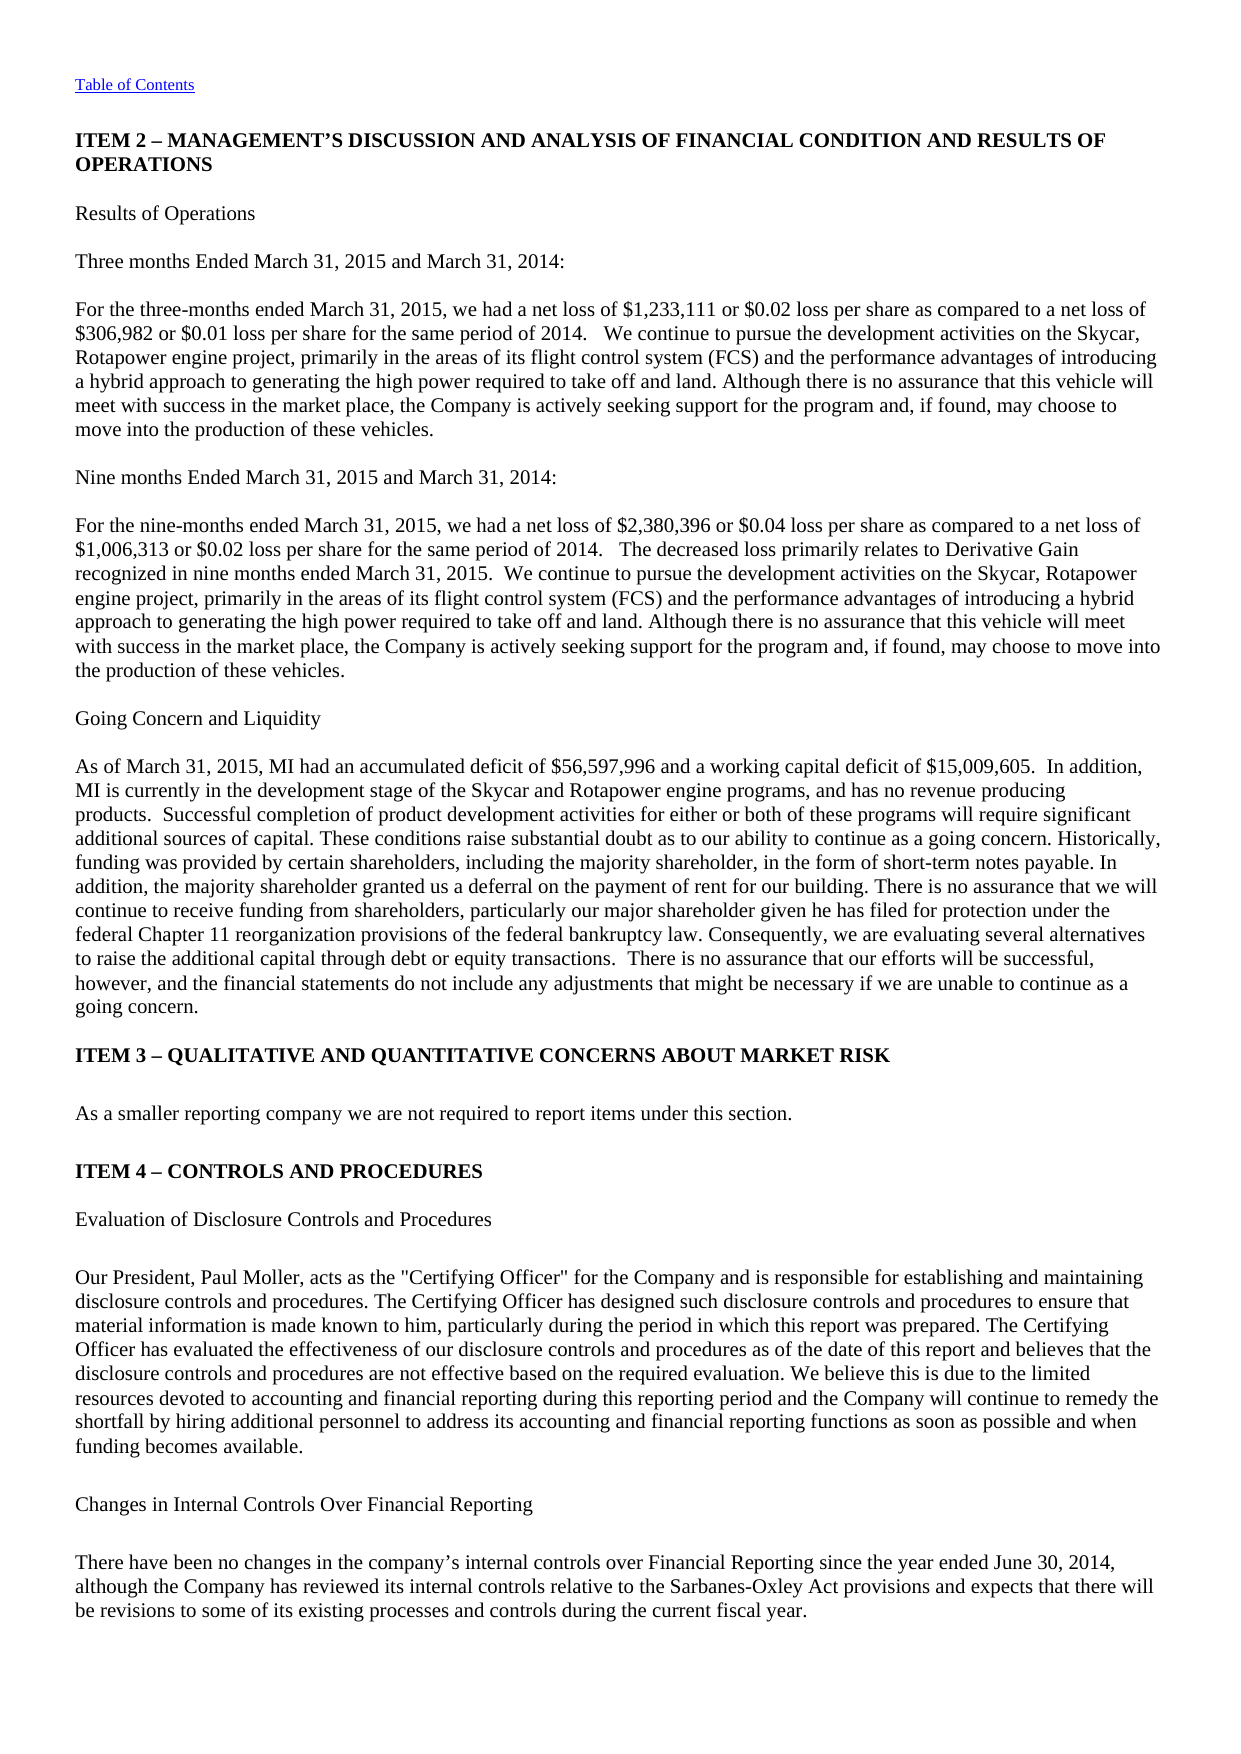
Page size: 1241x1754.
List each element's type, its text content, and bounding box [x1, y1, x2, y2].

text ITEM 4 – CONTROLS AND PROCEDURES [75, 1159, 1165, 1183]
text As of March 31, 2015, MI had an accumulated deficit of $56,597,996 and a working capital deficit of $15,009,605. In addition, MI is currently in the development stage of the Skycar and Rotapower engine programs, and has no revenue producing products. Successful completion of product development activities for either or both of these programs will require significant additional sources of capital. These conditions raise substantial doubt as to our ability to continue as a going concern. Historically, funding was provided by certain shareholders, including the majority shareholder, in the form of short-term notes payable. In addition, the majority shareholder granted us a deferral on the payment of rent for our building. There is no assurance that we will continue to receive funding from shareholders, particularly our major shareholder given he has filed for protection under the federal Chapter 11 reorganization provisions of the federal bankruptcy law. Consequently, we are evaluating several alternatives to raise the additional capital through debt or equity transactions. There is no assurance that our efforts will be successful, however, and the financial statements do not include any adjustments that might be necessary if we are unable to continue as a going concern. [75, 754, 1165, 1018]
text As a smaller reporting company we are not required to report items under this section. [75, 1101, 1165, 1125]
text Three months Ended March 31, 2015 and March 31, 2014: [75, 248, 1165, 273]
text Going Concern and Liquidity [75, 706, 1165, 730]
text Evaluation of Disclosure Controls and Procedures [75, 1207, 1165, 1231]
text For the nine-months ended March 31, 2015, we had a net loss of $2,380,396 or $0.04 loss per share as compared to a net loss of $1,006,313 or $0.02 loss per share for the same period of 2014. The decreased loss primarily relates to Derivative Gain recognized in nine months ended March 31, 2015. We continue to pursue the development activities on the Skycar, Rotapower engine project, primarily in the areas of its flight control system (FCS) and the performance advantages of introducing a hybrid approach to generating the high power required to take off and land. Although there is no assurance that this vehicle will meet with success in the market place, the Company is actively seeking support for the program and, if found, may choose to move into the production of these vehicles. [75, 513, 1165, 682]
text ITEM 2 – MANAGEMENT’S DISCUSSION AND ANALYSIS OF FINANCIAL CONDITION AND RESULTS OF OPERATIONS [75, 128, 1165, 176]
text ITEM 3 – QUALITATIVE AND QUANTITATIVE CONCERNS ABOUT MARKET RISK [75, 1043, 1165, 1067]
text For the three-months ended March 31, 2015, we had a net loss of $1,233,111 or $0.02 loss per share as compared to a net loss of $306,982 or $0.01 loss per share for the same period of 2014. We continue to pursue the development activities on the Skycar, Rotapower engine project, primarily in the areas of its flight control system (FCS) and the performance advantages of introducing a hybrid approach to generating the high power required to take off and land. Although there is no assurance that this vehicle will meet with success in the market place, the Company is actively seeking support for the program and, if found, may choose to move into the production of these vehicles. [75, 297, 1165, 441]
text There have been no changes in the company’s internal controls over Financial Reporting since the year ended June 30, 2014, although the Company has reviewed its internal controls relative to the Sarbanes-Oxley Act provisions and expects that there will be revisions to some of its existing processes and controls during the current fiscal year. [75, 1550, 1165, 1622]
text Results of Operations [75, 200, 1165, 224]
text Our President, Paul Moller, acts as the "Certifying Officer" for the Company and is responsible for establishing and maintaining disclosure controls and procedures. The Certifying Officer has designed such disclosure controls and procedures to ensure that material information is made known to him, particularly during the period in which this report was prepared. The Certifying Officer has evaluated the effectiveness of our disclosure controls and procedures as of the date of this report and believes that the disclosure controls and procedures are not effective based on the required evaluation. We believe this is due to the limited resources devoted to accounting and financial reporting during this reporting period and the Company will continue to remedy the shortfall by hiring additional personnel to address its accounting and financial reporting functions as soon as possible and when funding becomes available. [75, 1265, 1165, 1458]
text Changes in Internal Controls Over Financial Reporting [75, 1492, 1165, 1516]
text Nine months Ended March 31, 2015 and March 31, 2014: [75, 465, 1165, 489]
